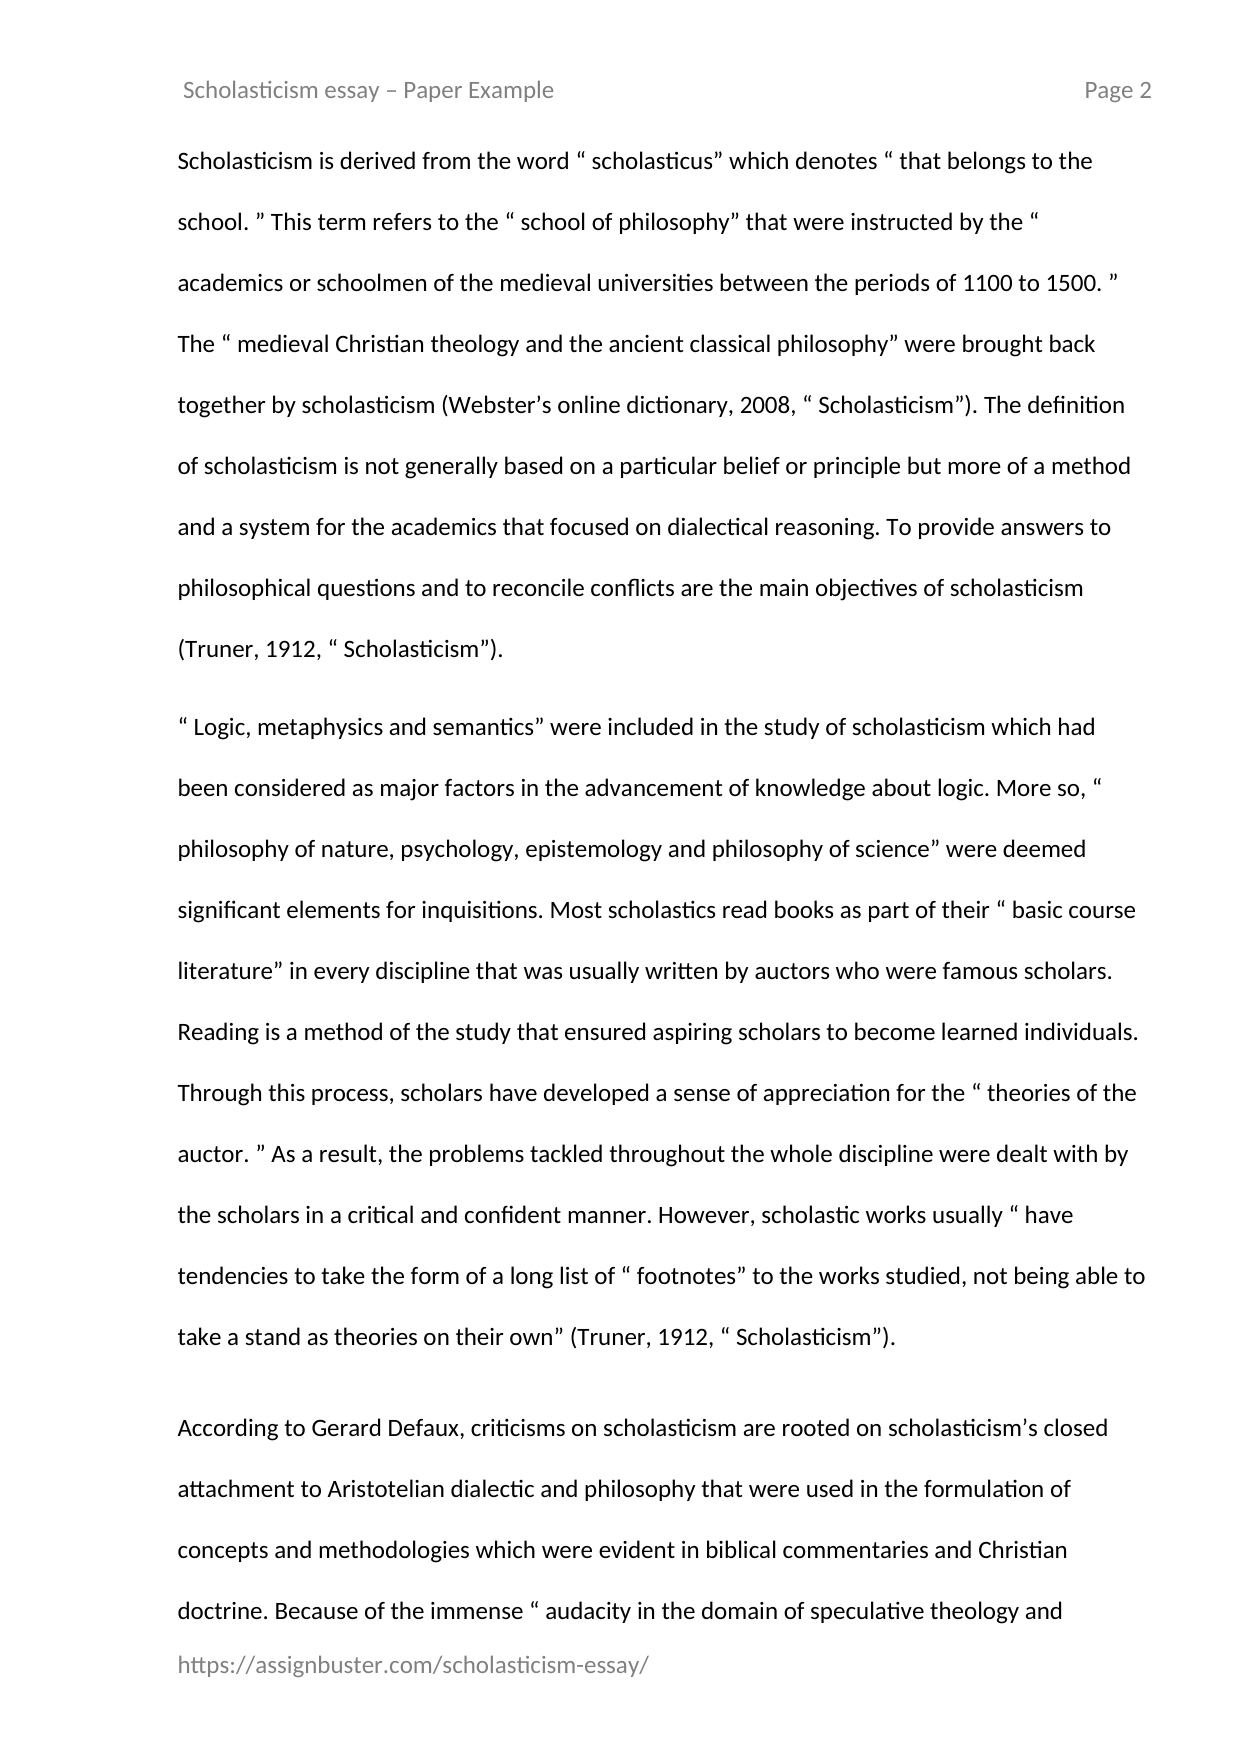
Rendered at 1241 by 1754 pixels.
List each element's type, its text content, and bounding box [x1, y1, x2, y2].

text “ Logic, metaphysics and semantics” were included in the study of scholasticism which had been considered as major factors in the advancement of knowledge about logic. More so, “ philosophy of nature, psychology, epistemology and philosophy of science” were deemed significant elements for inquisitions. Most scholastics read books as part of their “ basic course literature” in every discipline that was usually written by auctors who were famous scholars. Reading is a method of the study that ensured aspiring scholars to become learned individuals. Through this process, scholars have developed a sense of appreciation for the “ theories of the auctor. ” As a result, the problems tackled throughout the whole discipline were dealt with by the scholars in a critical and confident manner. However, scholastic works usually “ have tendencies to take the form of a long list of “ footnotes” to the works studied, not being able to take a stand as theories on their own” (Truner, 1912, “ Scholasticism”). [177, 711, 1152, 1352]
text Scholasticism is derived from the word “ scholasticus” which denotes “ that belongs to the school. ” This term refers to the “ school of philosophy” that were instructed by the “ academics or schoolmen of the medieval universities between the periods of 1100 to 1500. ” The “ medieval Christian theology and the ancient classical philosophy” were brought back together by scholasticism (Webster’s online dictionary, 2008, “ Scholasticism”). The definition of scholasticism is not generally based on a particular belief or principle but more of a method and a system for the academics that focused on dialectical reasoning. To provide answers to philosophical questions and to reconcile conflicts are the main objectives of scholasticism (Truner, 1912, “ Scholasticism”). [177, 145, 1152, 664]
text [177, 1412, 1152, 1626]
